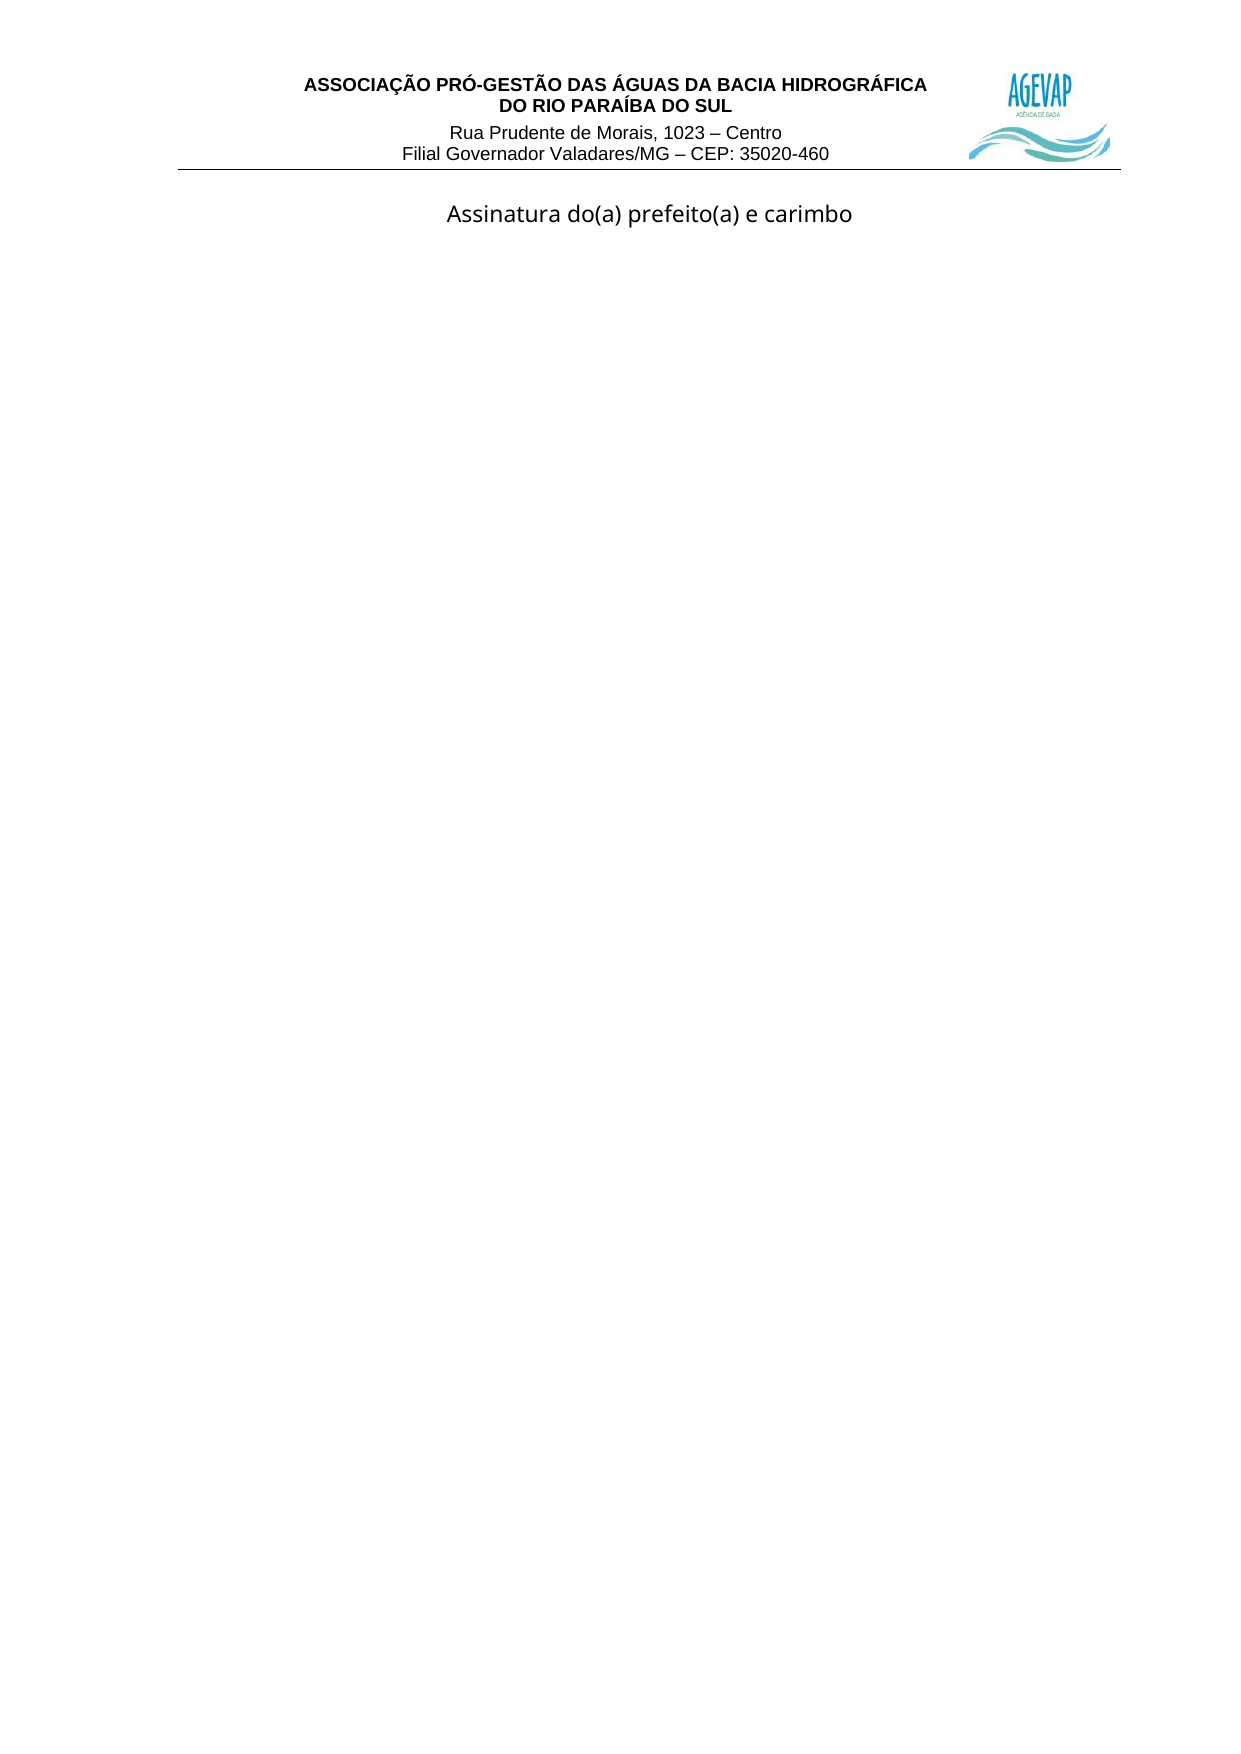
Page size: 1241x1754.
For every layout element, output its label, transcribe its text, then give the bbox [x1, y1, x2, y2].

picture [968, 73, 1110, 162]
text Assinatura do(a) prefeito(a) e carimbo [177, 198, 1122, 229]
